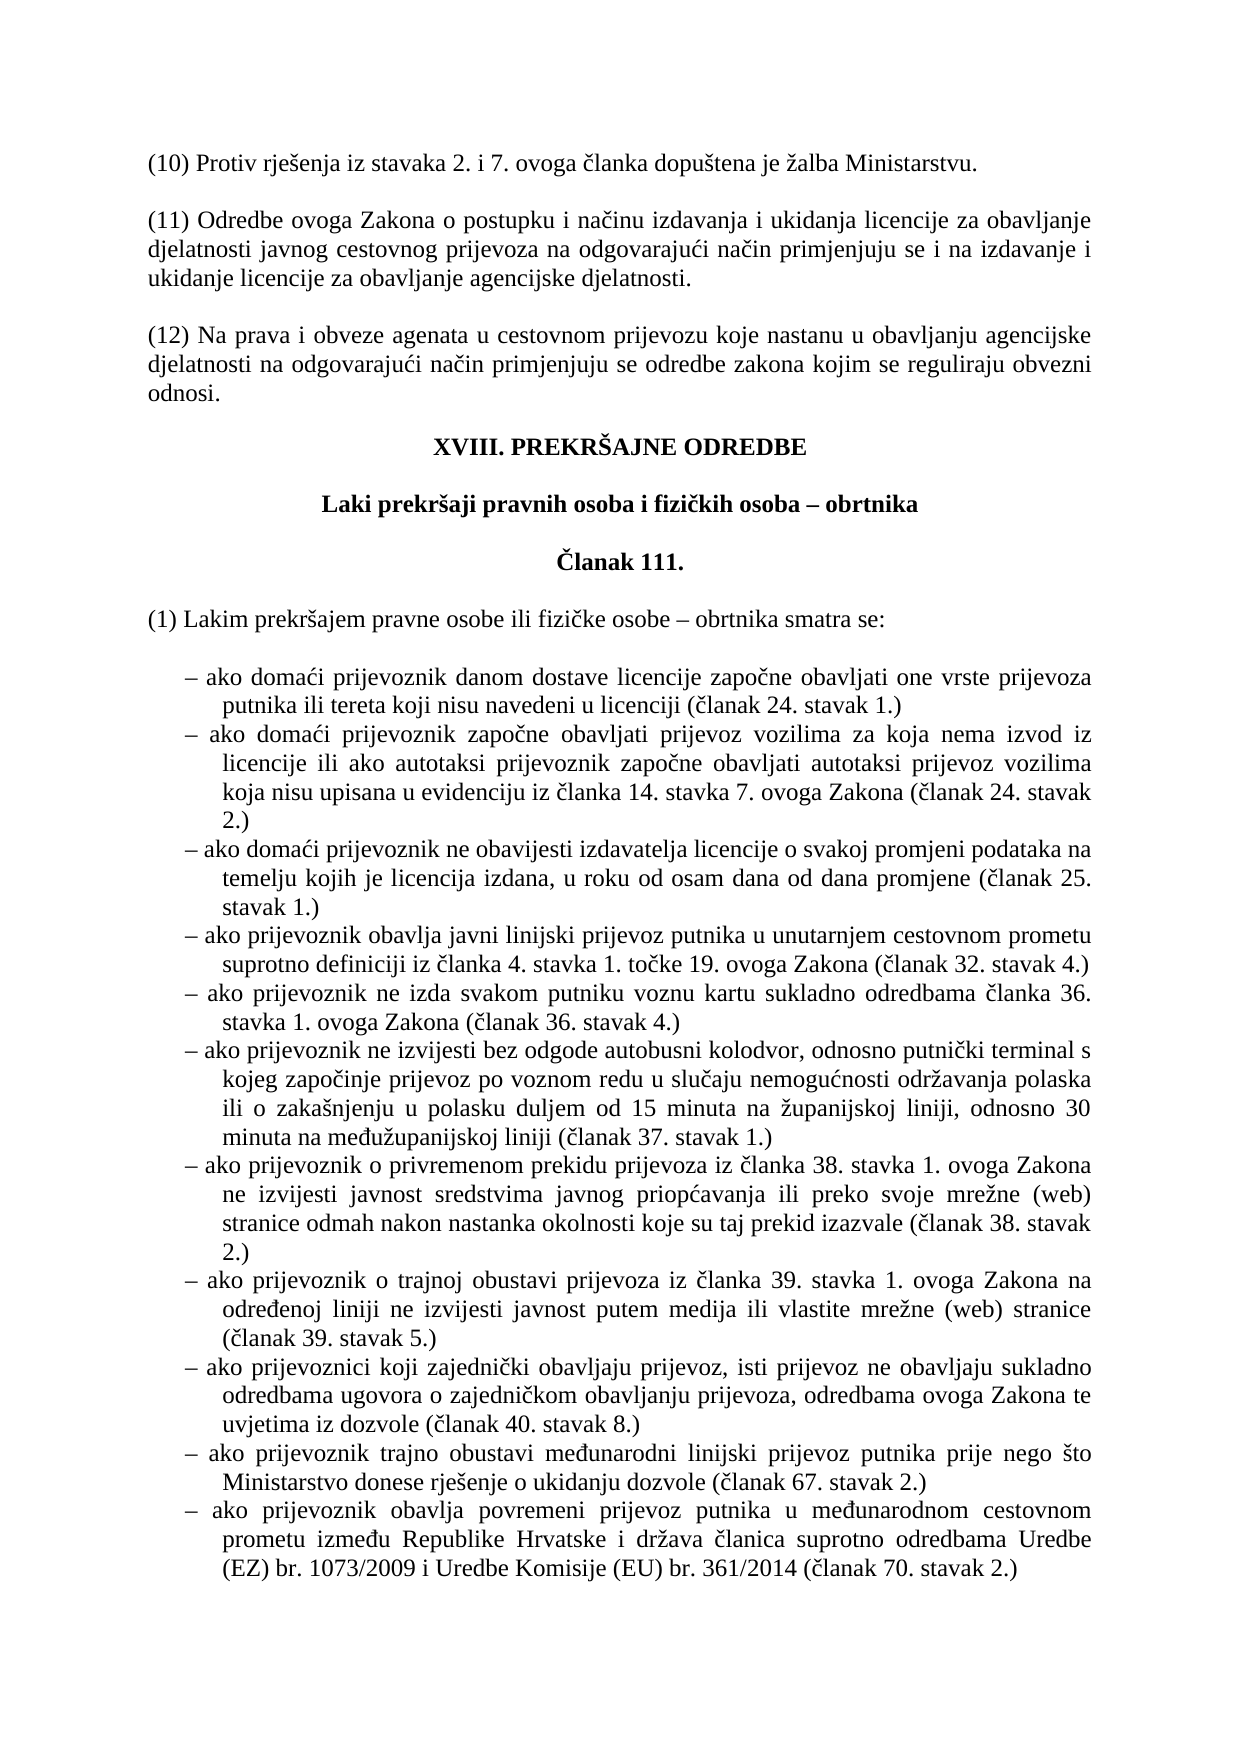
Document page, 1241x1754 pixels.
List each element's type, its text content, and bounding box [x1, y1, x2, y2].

text XVIII. PREKRŠAJNE ODREDBE [148, 432, 1092, 460]
text – ako prijevoznik obavlja povremeni prijevoz putnika u međunarodnom cestovnom prometu između Republike Hrvatske i država članica suprotno odredbama Uredbe (EZ) br. 1073/2009 i Uredbe Komisije (EU) br. 361/2014 (članak 70. stavak 2.) [185, 1495, 1092, 1582]
text (11) Odredbe ovoga Zakona o postupku i načinu izdavanja i ukidanja licencije za obavljanje djelatnosti javnog cestovnog prijevoza na odgovarajući način primjenjuju se i na izdavanje i ukidanje licencije za obavljanje agencijske djelatnosti. [148, 205, 1092, 291]
text Članak 111. [148, 547, 1092, 575]
text (12) Na prava i obveze agenata u cestovnom prijevozu koje nastanu u obavljanju agencijske djelatnosti na odgovarajući način primjenjuju se odredbe zakona kojim se reguliraju obvezni odnosi. [148, 320, 1092, 406]
text – ako prijevoznik trajno obustavi međunarodni linijski prijevoz putnika prije nego što Ministarstvo donese rješenje o ukidanju dozvole (članak 67. stavak 2.) [185, 1438, 1092, 1495]
text (10) Protiv rješenja iz stavaka 2. i 7. ovoga članka dopuštena je žalba Ministarstvu. [148, 148, 1092, 176]
text – ako prijevoznici koji zajednički obavljaju prijevoz, isti prijevoz ne obavljaju sukladno odredbama ugovora o zajedničkom obavljanju prijevoza, odredbama ovoga Zakona te uvjetima iz dozvole (članak 40. stavak 8.) [185, 1352, 1092, 1438]
text Laki prekršaji pravnih osoba i fizičkih osoba – obrtnika [148, 489, 1092, 518]
text (1) Lakim prekršajem pravne osobe ili fizičke osobe – obrtnika smatra se: [148, 604, 1092, 633]
text – ako domaći prijevoznik danom dostave licencije započne obavljati one vrste prijevoza putnika ili tereta koji nisu navedeni u licenciji (članak 24. stavak 1.) [185, 662, 1092, 719]
text – ako domaći prijevoznik započne obavljati prijevoz vozilima za koja nema izvod iz licencije ili ako autotaksi prijevoznik započne obavljati autotaksi prijevoz vozilima koja nisu upisana u evidenciju iz članka 14. stavka 7. ovoga Zakona (članak 24. stavak 2.) [185, 719, 1092, 834]
text – ako domaći prijevoznik ne obavijesti izdavatelja licencije o svakoj promjeni podataka na temelju kojih je licencija izdana, u roku od osam dana od dana promjene (članak 25. stavak 1.) [185, 834, 1092, 920]
text – ako prijevoznik o privremenom prekidu prijevoza iz članka 38. stavka 1. ovoga Zakona ne izvijesti javnost sredstvima javnog priopćavanja ili preko svoje mrežne (web) stranice odmah nakon nastanka okolnosti koje su taj prekid izazvale (članak 38. stavak 2.) [185, 1150, 1092, 1265]
text – ako prijevoznik obavlja javni linijski prijevoz putnika u unutarnjem cestovnom prometu suprotno definiciji iz članka 4. stavka 1. točke 19. ovoga Zakona (članak 32. stavak 4.) [185, 920, 1092, 978]
text – ako prijevoznik ne izda svakom putniku voznu kartu sukladno odredbama članka 36. stavka 1. ovoga Zakona (članak 36. stavak 4.) [185, 978, 1092, 1035]
text – ako prijevoznik o trajnoj obustavi prijevoza iz članka 39. stavka 1. ovoga Zakona na određenoj liniji ne izvijesti javnost putem medija ili vlastite mrežne (web) stranice (članak 39. stavak 5.) [185, 1265, 1092, 1352]
text – ako prijevoznik ne izvijesti bez odgode autobusni kolodvor, odnosno putnički terminal s kojeg započinje prijevoz po voznom redu u slučaju nemogućnosti održavanja polaska ili o zakašnjenju u polasku duljem od 15 minuta na županijskoj liniji, odnosno 30 minuta na međužupanijskoj liniji (članak 37. stavak 1.) [185, 1035, 1092, 1150]
